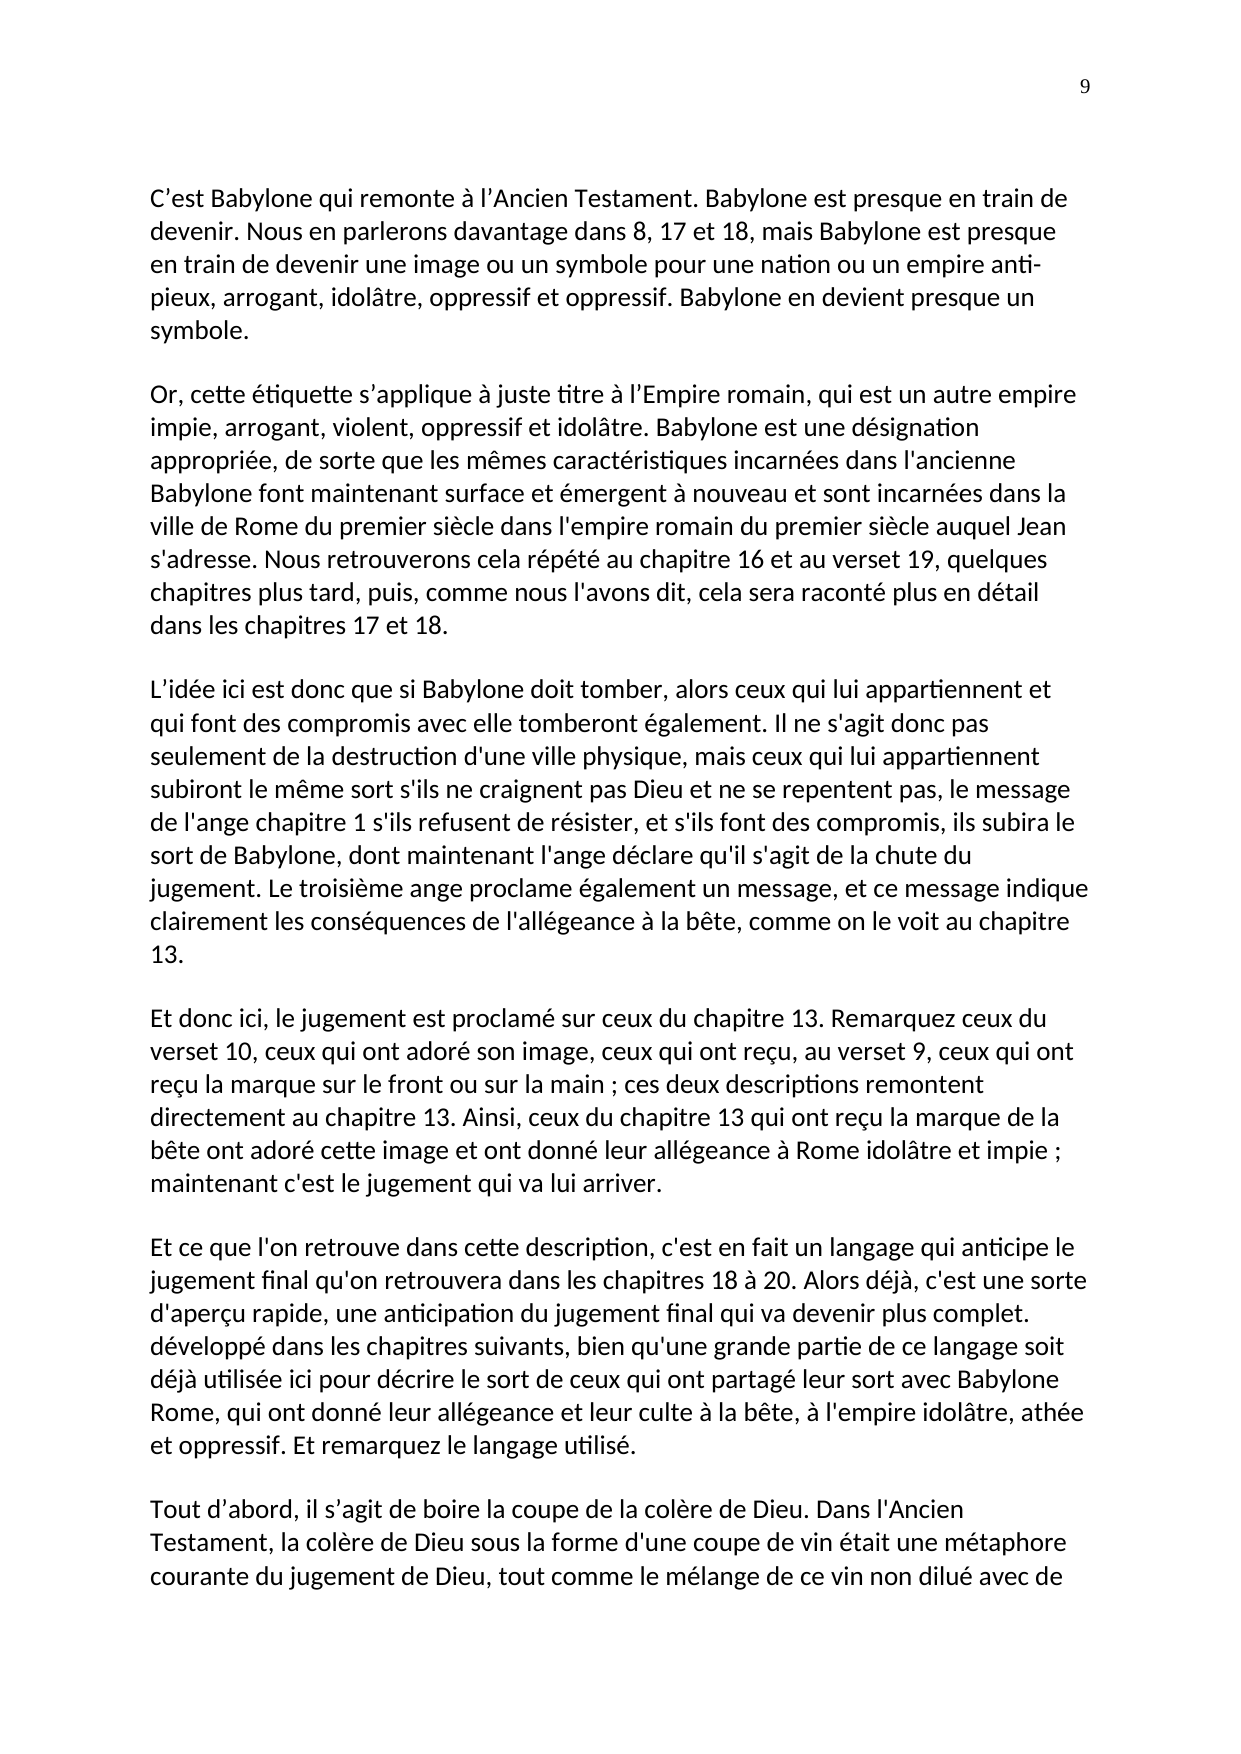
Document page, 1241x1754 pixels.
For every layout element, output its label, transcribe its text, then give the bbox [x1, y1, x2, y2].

text Or, cette étiquette s’applique à juste titre à l’Empire romain, qui est un autre empire impie, arrogant, violent, oppressif et idolâtre. Babylone est une désignation appropriée, de sorte que les mêmes caractéristiques incarnées dans l'ancienne Babylone font maintenant surface et émergent à nouveau et sont incarnées dans la ville de Rome du premier siècle dans l'empire romain du premier siècle auquel Jean s'adresse. Nous retrouverons cela répété au chapitre 16 et au verset 19, quelques chapitres plus tard, puis, comme nous l'avons dit, cela sera raconté plus en détail dans les chapitres 17 et 18. [150, 377, 1090, 642]
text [150, 1493, 1090, 1592]
text Et ce que l'on retrouve dans cette description, c'est en fait un langage qui anticipe le jugement final qu'on retrouvera dans les chapitres 18 à 20. Alors déjà, c'est une sorte d'aperçu rapide, une anticipation du jugement final qui va devenir plus complet. développé dans les chapitres suivants, bien qu'une grande partie de ce langage soit déjà utilisée ici pour décrire le sort de ceux qui ont partagé leur sort avec Babylone Rome, qui ont donné leur allégeance et leur culte à la bête, à l'empire idolâtre, athée et oppressif. Et remarquez le langage utilisé. [150, 1230, 1090, 1461]
text Et donc ici, le jugement est proclamé sur ceux du chapitre 13. Remarquez ceux du verset 10, ceux qui ont adoré son image, ceux qui ont reçu, au verset 9, ceux qui ont reçu la marque sur le front ou sur la main ; ces deux descriptions remontent directement au chapitre 13. Ainsi, ceux du chapitre 13 qui ont reçu la marque de la bête ont adoré cette image et ont donné leur allégeance à Rome idolâtre et impie ; maintenant c'est le jugement qui va lui arriver. [150, 1001, 1090, 1199]
text C’est Babylone qui remonte à l’Ancien Testament. Babylone est presque en train de devenir. Nous en parlerons davantage dans 8, 17 et 18, mais Babylone est presque en train de devenir une image ou un symbole pour une nation ou un empire anti-pieux, arrogant, idolâtre, oppressif et oppressif. Babylone en devient presque un symbole. [150, 181, 1090, 346]
text L’idée ici est donc que si Babylone doit tomber, alors ceux qui lui appartiennent et qui font des compromis avec elle tomberont également. Il ne s'agit donc pas seulement de la destruction d'une ville physique, mais ceux qui lui appartiennent subiront le même sort s'ils ne craignent pas Dieu et ne se repentent pas, le message de l'ange chapitre 1 s'ils refusent de résister, et s'ils font des compromis, ils subira le sort de Babylone, dont maintenant l'ange déclare qu'il s'agit de la chute du jugement. Le troisième ange proclame également un message, et ce message indique clairement les conséquences de l'allégeance à la bête, comme on le voit au chapitre 13. [150, 673, 1090, 970]
